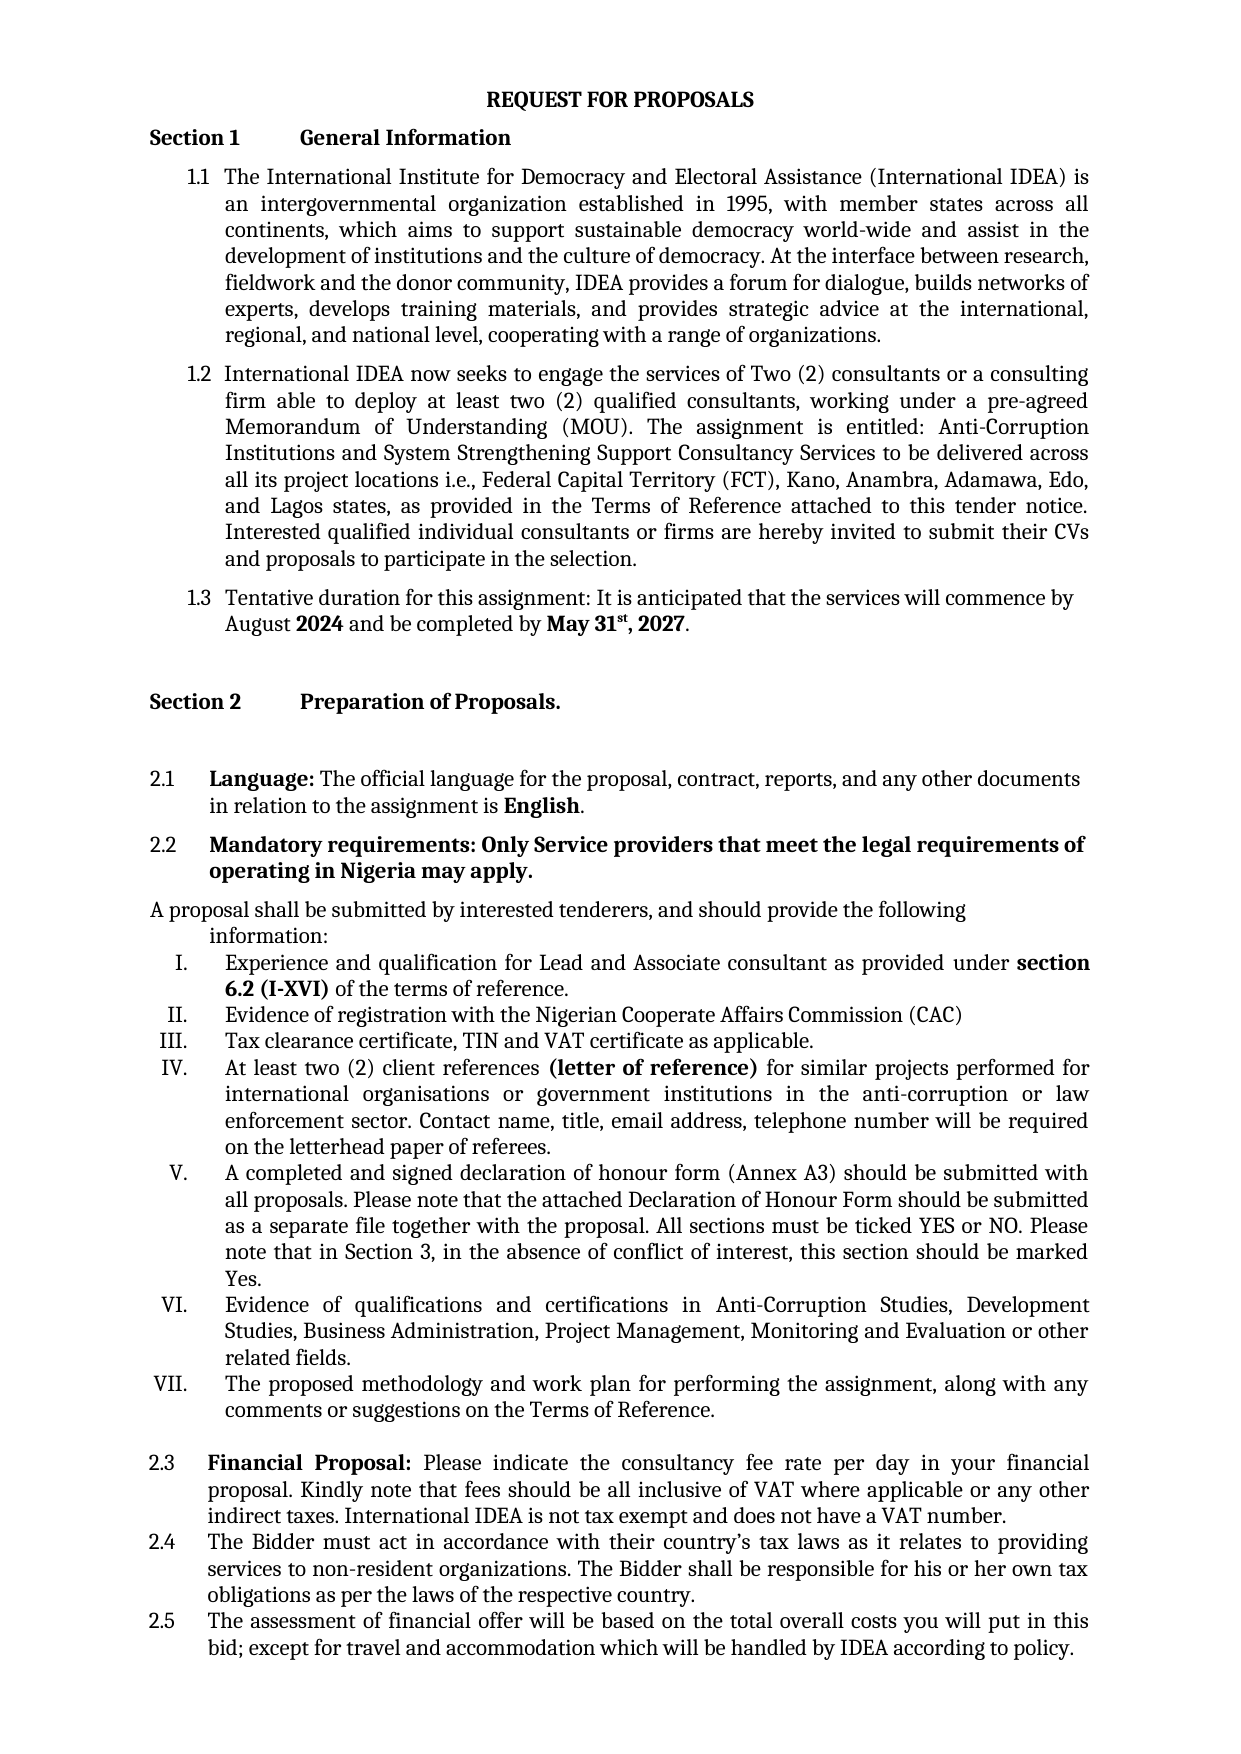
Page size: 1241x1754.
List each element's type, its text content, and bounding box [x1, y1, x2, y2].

list Experience and qualification for Lead and Associate consultant as provided under section 6.2 (I-XVI) of the terms of reference. [187, 949, 1090, 1002]
list Tax clearance certificate, TIN and VAT certificate as applicable. [187, 1028, 1090, 1055]
list Language: The official language for the proposal, contract, reports, and any other documents in relation to the assignment is English. [150, 766, 1090, 819]
list Financial Proposal: Please indicate the consultancy fee rate per day in your financial proposal. Kindly note that fees should be all inclusive of VAT where applicable or any other indirect taxes. International IDEA is not tax exempt and does not have a VAT number. [148, 1450, 1090, 1529]
list Evidence of registration with the Nigerian Cooperate Affairs Commission (CAC) [187, 1002, 1090, 1028]
text A proposal shall be submitted by interested tenderers, and should provide the following information: [150, 897, 1090, 949]
list At least two (2) client references (letter of reference) for similar projects performed for international organisations or government institutions in the anti-corruption or law enforcement sector. Contact name, title, email address, telephone number will be required on the letterhead paper of referees. [187, 1055, 1090, 1160]
list The Bidder must act in accordance with their country’s tax laws as it relates to providing services to non-resident organizations. The Bidder shall be responsible for his or her own tax obligations as per the laws of the respective country. [148, 1529, 1090, 1608]
list International IDEA now seeks to engage the services of Two (2) consultants or a consulting firm able to deploy at least two (2) qualified consultants, working under a pre-agreed Memorandum of Understanding (MOU). The assignment is entitled: Anti-Corruption Institutions and System Strengthening Support Consultancy Services to be delivered across all its project locations i.e., Federal Capital Territory (FCT), Kano, Anambra, Adamawa, Edo, and Lagos states, as provided in the Terms of Reference attached to this tender notice. Interested qualified individual consultants or firms are hereby invited to submit their CVs and proposals to participate in the selection. [187, 361, 1090, 572]
list A completed and signed declaration of honour form (Annex A3) should be submitted with all proposals. Please note that the attached Declaration of Honour Form should be submitted as a separate file together with the proposal. All sections must be ticked YES or NO. Please note that in Section 3, in the absence of conflict of interest, this section should be marked Yes. [187, 1160, 1090, 1292]
list Mandatory requirements: Only Service providers that meet the legal requirements of operating in Nigeria may apply. [150, 831, 1090, 884]
text Section 2 Preparation of Proposals. [150, 688, 1090, 715]
text Section 1 General Information [150, 125, 1090, 152]
list The proposed methodology and work plan for performing the assignment, along with any comments or suggestions on the Terms of Reference. [187, 1371, 1090, 1424]
text REQUEST FOR PROPOSALS [150, 86, 1090, 113]
list The assessment of financial offer will be based on the total overall costs you will put in this bid; except for travel and accommodation which will be handled by IDEA according to policy. [148, 1608, 1090, 1661]
list The International Institute for Democracy and Electoral Assistance (International IDEA) is an intergovernmental organization established in 1995, with member states across all continents, which aims to support sustainable democracy world-wide and assist in the development of institutions and the culture of democracy. At the interface between research, fieldwork and the donor community, IDEA provides a forum for dialogue, builds networks of experts, develops training materials, and provides strategic advice at the international, regional, and national level, cooperating with a range of organizations. [187, 164, 1090, 348]
list Tentative duration for this assignment: It is anticipated that the services will commence by August 2024 and be completed by May 31st, 2027. [187, 584, 1090, 637]
list Evidence of qualifications and certifications in Anti-Corruption Studies, Development Studies, Business Administration, Project Management, Monitoring and Evaluation or other related fields. [187, 1292, 1090, 1371]
